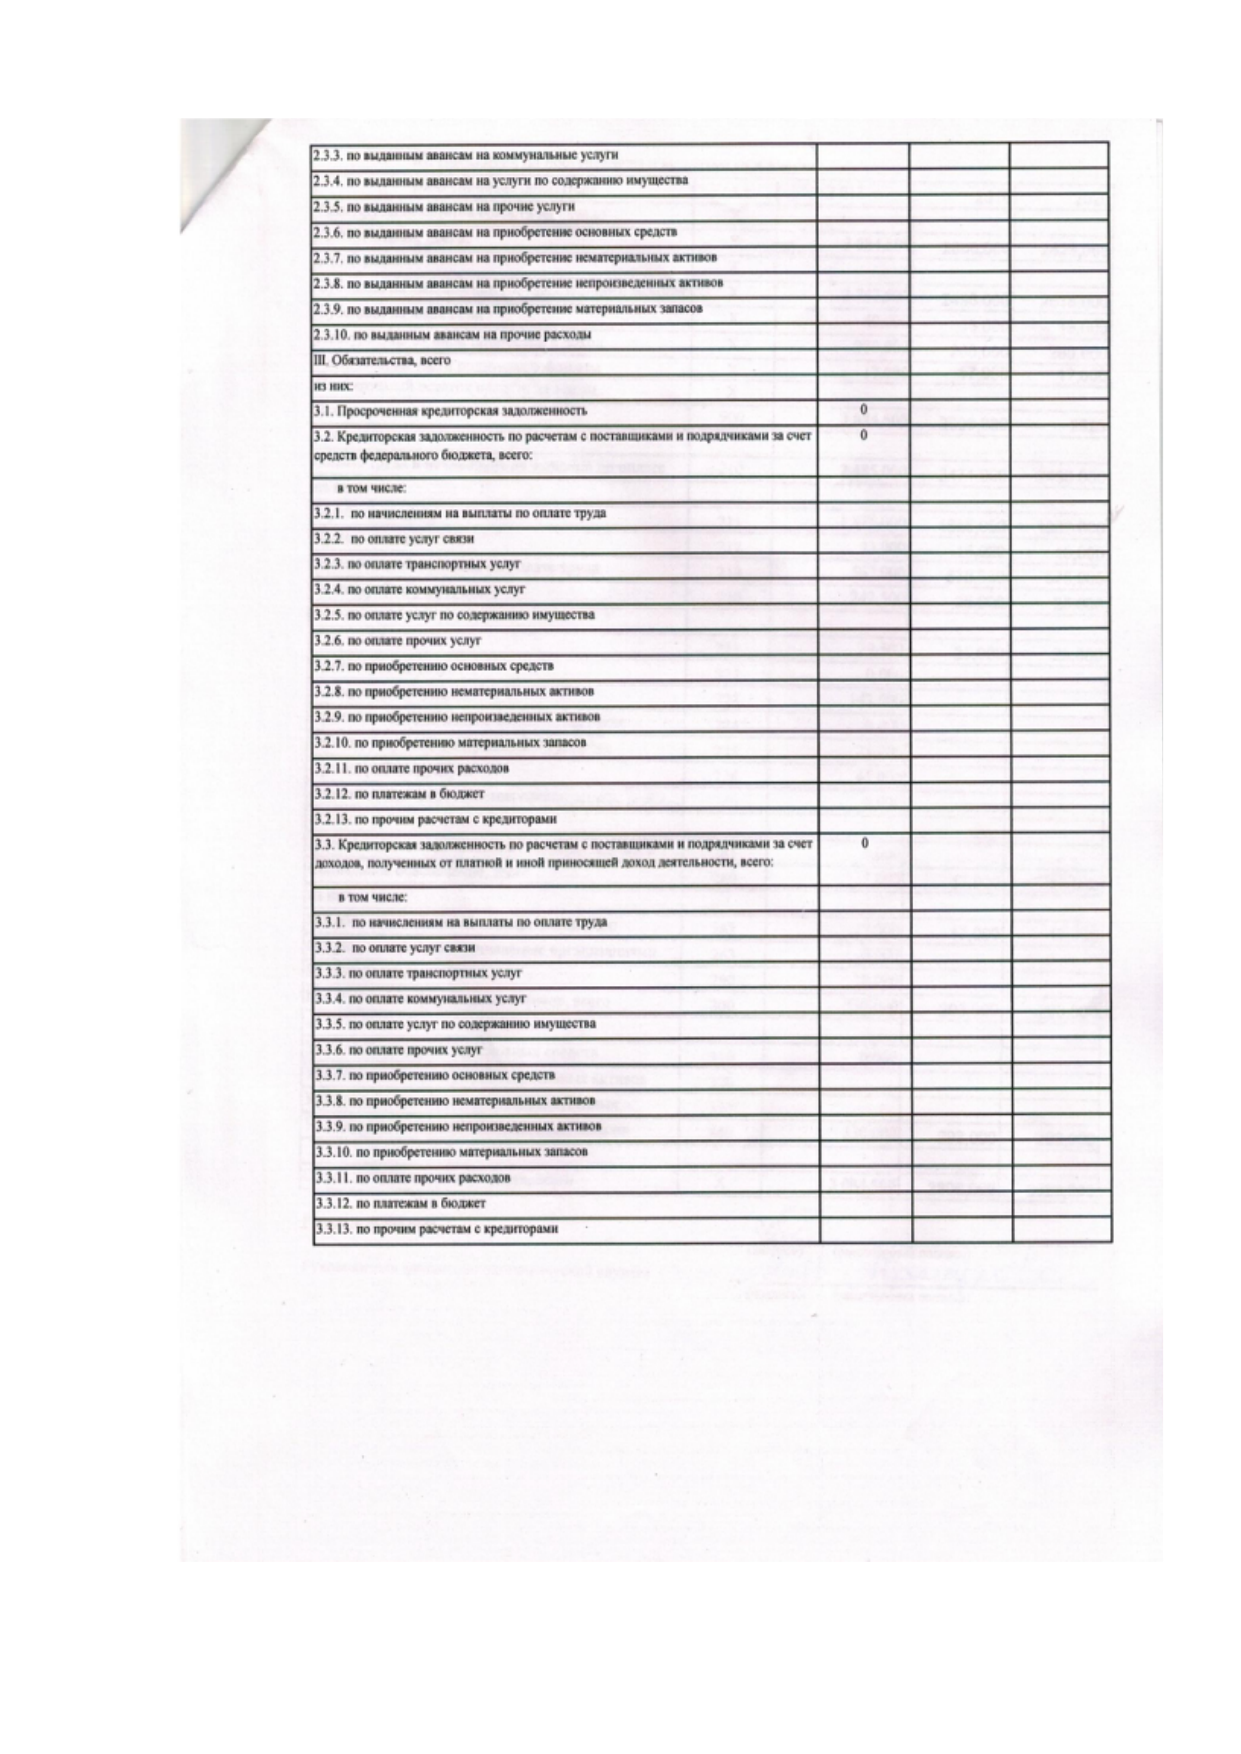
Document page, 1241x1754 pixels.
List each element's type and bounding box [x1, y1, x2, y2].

picture [177, 118, 1164, 1562]
